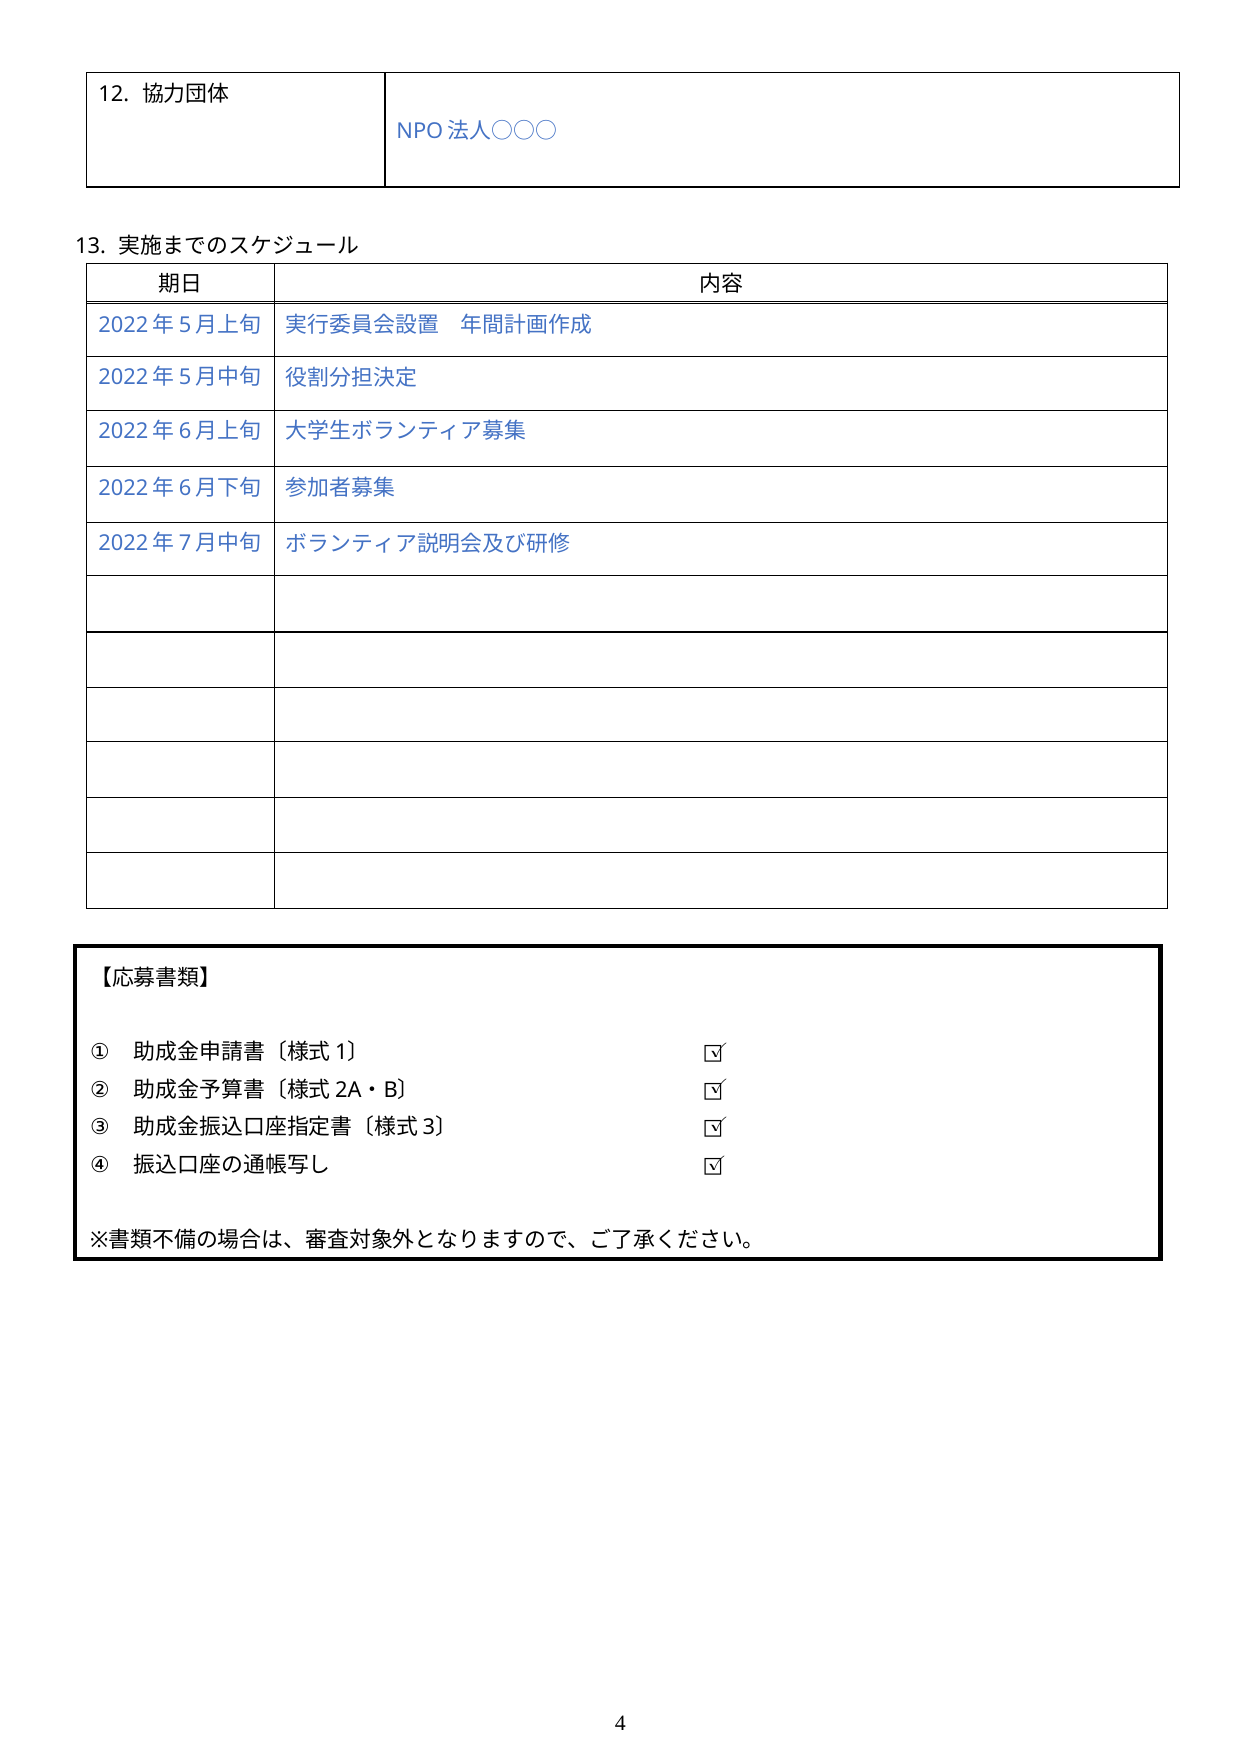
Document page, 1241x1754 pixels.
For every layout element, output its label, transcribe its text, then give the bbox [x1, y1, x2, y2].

table_cell 2022年7月中旬 [87, 523, 274, 575]
table_cell [87, 853, 274, 908]
table_cell NPO法人○○○ [386, 73, 1179, 186]
table_cell [87, 798, 274, 852]
table_cell [275, 688, 1167, 741]
table_cell 2022年5月上旬 [87, 304, 274, 356]
table_cell 大学生ボランティア募集 [275, 411, 1167, 466]
table_header 内容 [275, 264, 1167, 301]
table_cell [87, 633, 274, 687]
table_cell 参加者募集 [275, 467, 1167, 522]
table_header 期日 [87, 264, 274, 301]
table_cell [275, 853, 1167, 908]
table_cell 実行委員会設置 年間計画作成 [275, 304, 1167, 356]
table_cell [87, 688, 274, 741]
table_cell [87, 576, 274, 631]
table_cell ボランティア説明会及び研修 [275, 523, 1167, 575]
table_cell 協力団体 [87, 73, 384, 186]
table_cell 2022年6月上旬 [87, 411, 274, 466]
table_cell 2022年6月下旬 [87, 467, 274, 522]
table_cell 2022年5月中旬 [87, 357, 274, 409]
table_cell [275, 576, 1167, 631]
table_cell [275, 798, 1167, 852]
table_cell [87, 742, 274, 797]
table_cell [275, 742, 1167, 797]
list 実施までのスケジュール [75, 225, 1165, 262]
table_cell [275, 633, 1167, 687]
table_cell 役割分担決定 [275, 357, 1167, 409]
